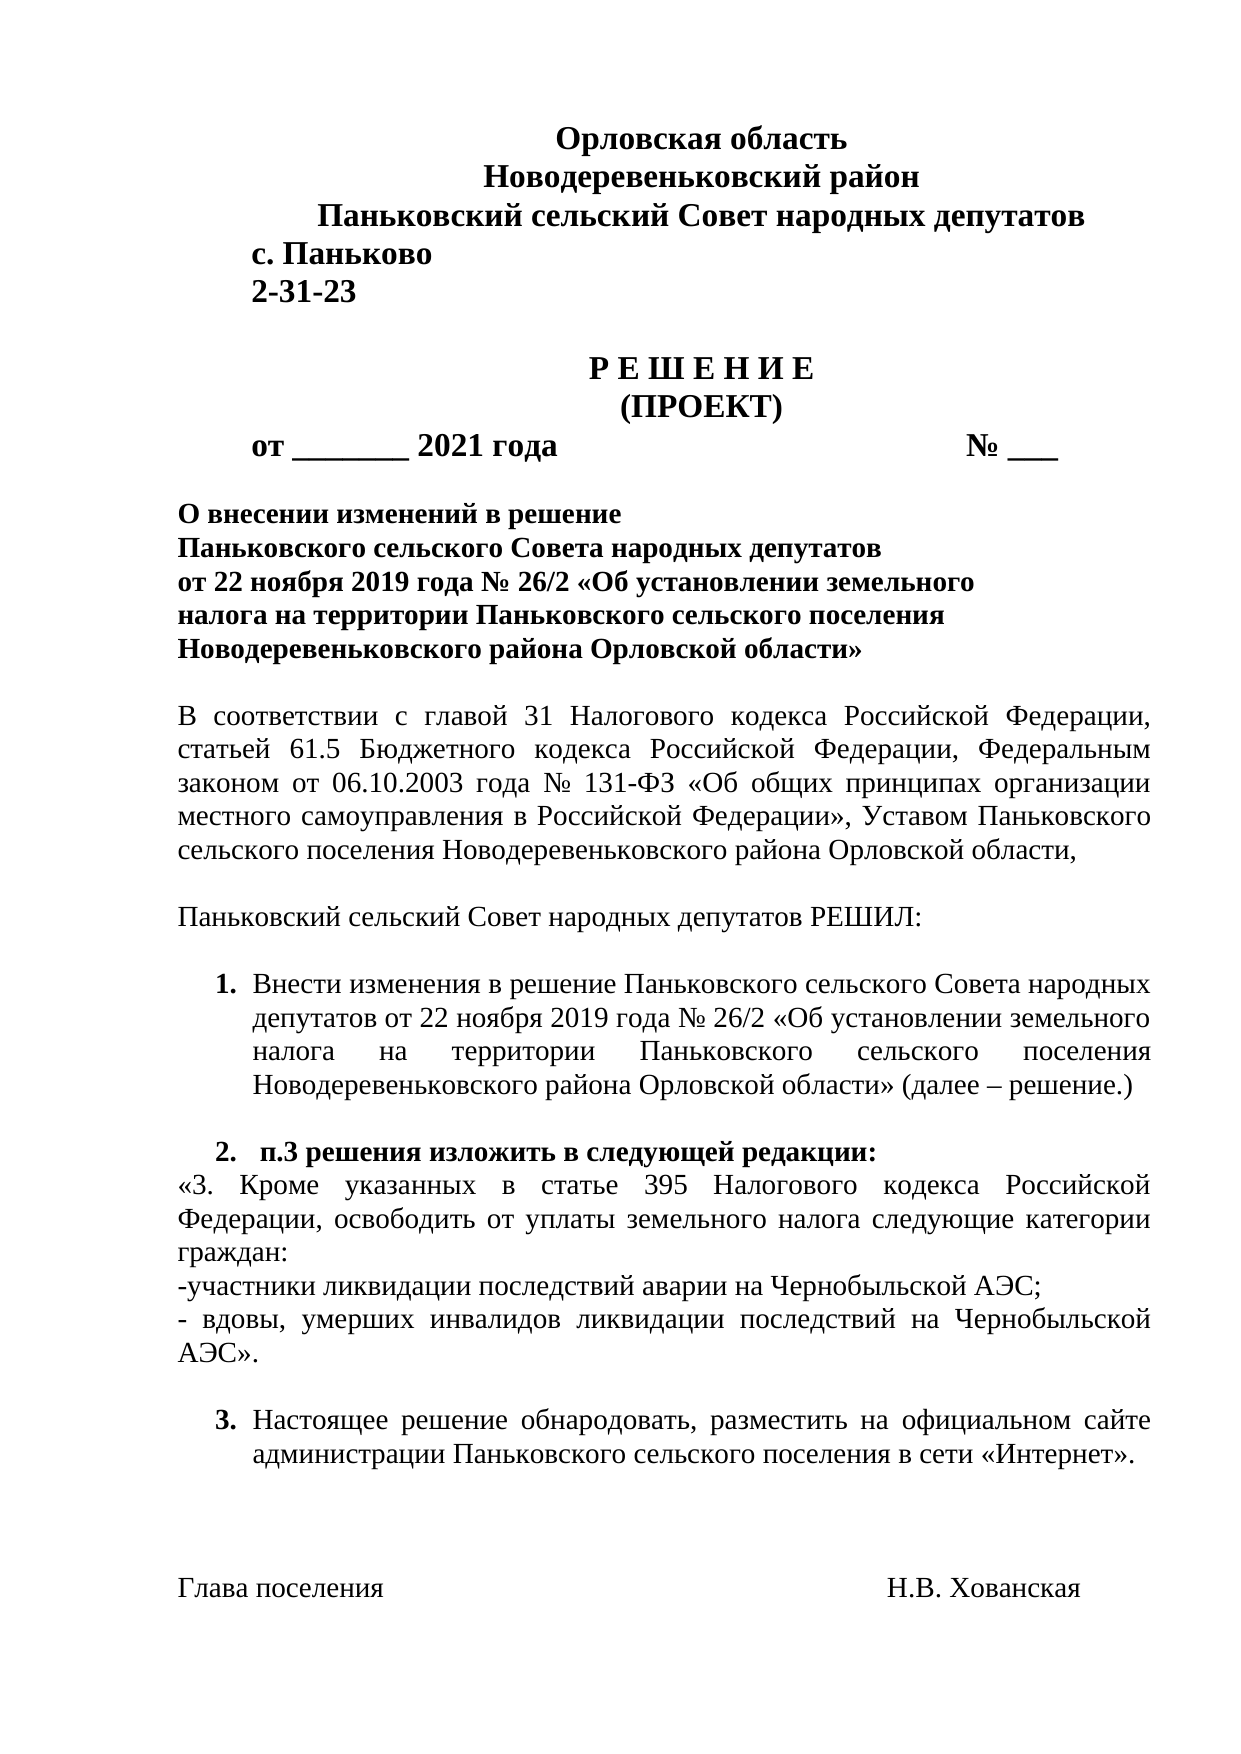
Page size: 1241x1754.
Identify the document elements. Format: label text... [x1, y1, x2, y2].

text Паньковский сельский Совет народных депутатов РЕШИЛ: [177, 899, 1152, 933]
text от 22 ноября 2019 года № 26/2 «Об установлении земельного [177, 564, 1152, 597]
list Настоящее решение обнародовать, разместить на официальном сайте администрации Паньковского сельского поселения в сети «Интернет». [215, 1402, 1152, 1469]
text Паньковский сельский Совет народных депутатов [177, 195, 1152, 233]
list Внести изменения в решение Паньковского сельского Совета народных депутатов от 22 ноября 2019 года № 26/2 «Об установлении земельного налога на территории Паньковского сельского поселения Новодеревеньковского района Орловской области» (далее – решение.) [215, 966, 1152, 1100]
text налога на территории Паньковского сельского поселения [177, 597, 1152, 631]
list п.3 решения изложить в следующей редакции: [215, 1134, 1152, 1167]
text «3. Кроме указанных в статье 395 Налогового кодекса Российской Федерации, освободить от уплаты земельного налога следующие категории граждан: [177, 1167, 1152, 1268]
text 2-31-23 [177, 271, 1152, 310]
text с. Паньково [177, 233, 1152, 271]
text Р Е Ш Е Н И Е [177, 348, 1152, 386]
text - вдовы, умерших инвалидов ликвидации последствий на Чернобыльской АЭС». [177, 1302, 1152, 1369]
text Новодеревеньковского района Орловской области» [177, 631, 1152, 664]
text от _______ 2021 года № ___ [177, 425, 1152, 463]
text Глава поселения Н.В. Хованская [177, 1570, 1152, 1603]
text Новодеревеньковский район [177, 156, 1152, 195]
text Орловская область [177, 118, 1152, 156]
text В соответствии с главой 31 Налогового кодекса Российской Федерации, статьей 61.5 Бюджетного кодекса Российской Федерации, Федеральным законом от 06.10.2003 года № 131-ФЗ «Об общих принципах организации местного самоуправления в Российской Федерации», Уставом Паньковского сельского поселения Новодеревеньковского района Орловской области, [177, 698, 1152, 866]
text -участники ликвидации последствий аварии на Чернобыльской АЭС; [177, 1268, 1152, 1302]
text (ПРОЕКТ) [177, 386, 1152, 425]
text О внесении изменений в решение [177, 497, 1152, 530]
text Паньковского сельского Совета народных депутатов [177, 530, 1152, 564]
